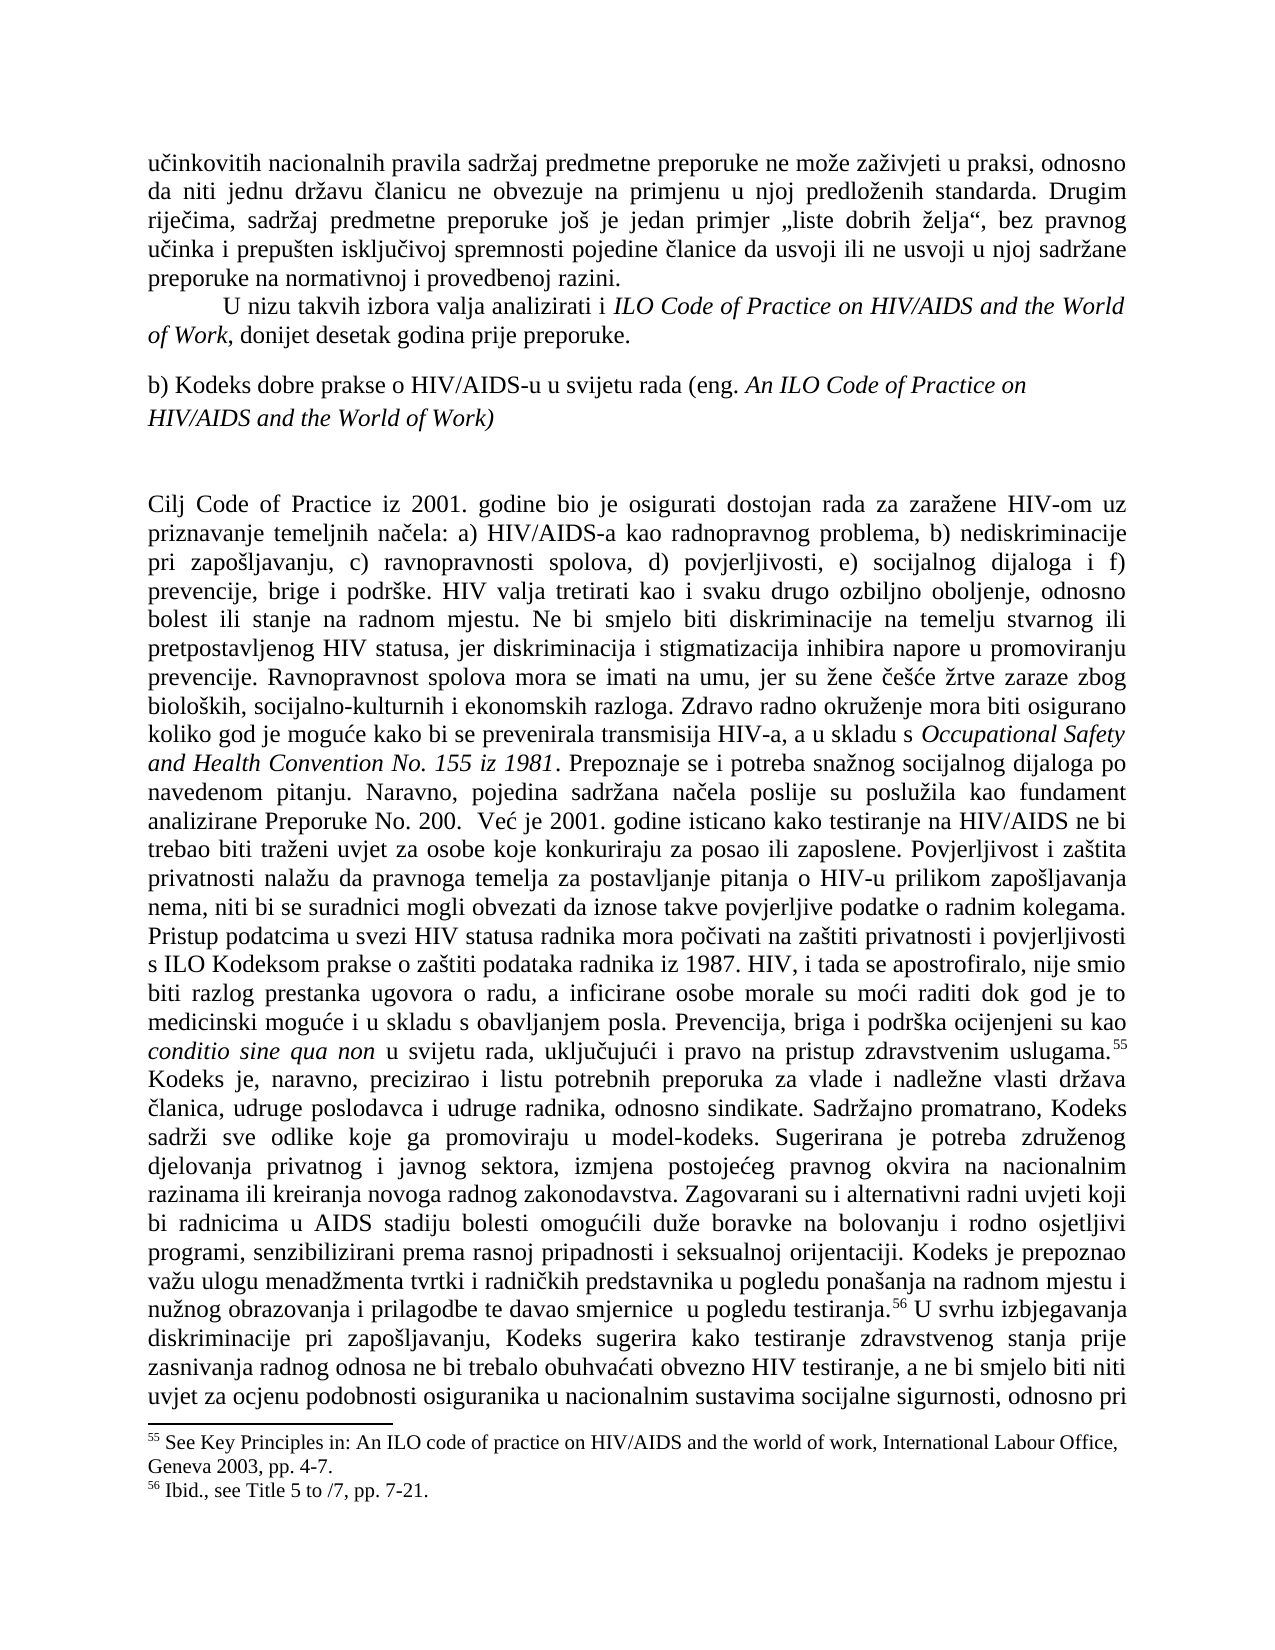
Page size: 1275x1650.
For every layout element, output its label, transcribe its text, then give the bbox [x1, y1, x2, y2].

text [148, 489, 1127, 1409]
text U nizu takvih izbora valja analizirati i ILO Code of Practice on HIV/AIDS and the World of Work, donijet desetak godina prije preporuke. [148, 291, 1127, 349]
subtitle b) Kodeks dobre prakse o HIV/AIDS-u u svijetu rada (eng. An ILO Code of Practice on HIV/AIDS and the World of Work) [148, 370, 1127, 431]
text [148, 148, 1127, 291]
